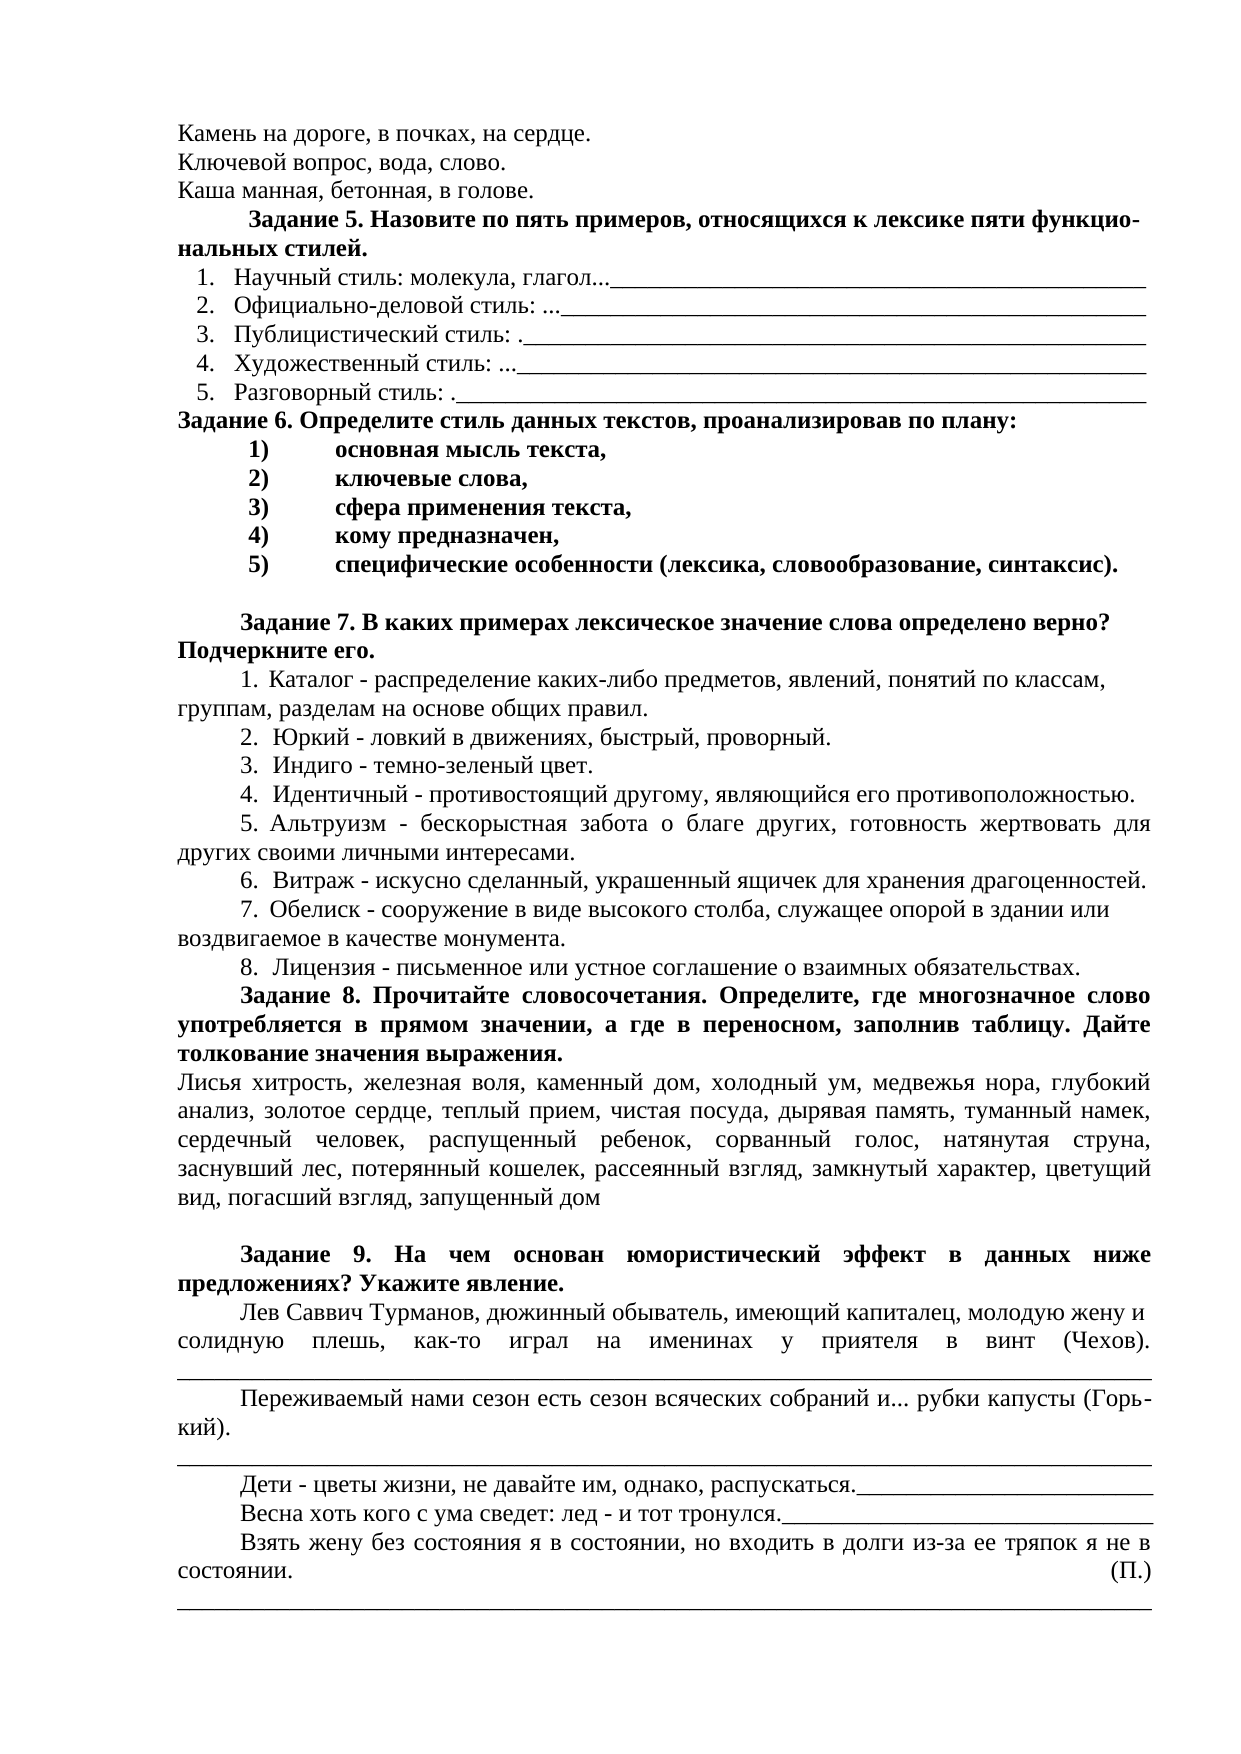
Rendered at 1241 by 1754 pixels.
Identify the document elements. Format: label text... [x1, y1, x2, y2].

text солидную плешь, как-то играл на именинах у приятеля в винт (Чехов). [177, 1326, 1152, 1379]
list Каталог - распределение каких-либо предметов, явлений, понятий по классам, группам, разделам на основе общих правил. [177, 664, 1152, 722]
text Задание 5. Назовите по пять примеров, относящихся к лексике пяти функциональных стилей. [177, 204, 1152, 262]
list Витраж - искусно сделанный, украшенный ящичек для хранения драгоценностей. [177, 866, 1152, 894]
text Весна хоть кого с ума сведет: лед - и тот тронулся. [177, 1498, 1152, 1527]
text Переживаемый нами сезон есть сезон всяческих собраний и... рубки капусты (Горький). [177, 1383, 1152, 1465]
text Задание 9. На чем основан юмористический эффект в данных ниже предложениях? Укажите явление. [177, 1239, 1152, 1297]
text Лисья хитрость, железная воля, каменный дом, холодный ум, медвежья нора, глубокий анализ, золотое сердце, теплый прием, чистая посуда, дырявая память, туманный намек, сердечный человек, распущенный ребенок, сорванный голос, натянутая струна, заснувший лес, потерянный кошелек, рассеянный взгляд, замкнутый характер, цветущий вид, погасший взгляд, запущенный дом [177, 1067, 1152, 1211]
list основная мысль текста, [248, 434, 1152, 463]
text Взять жену без состояния я в состоянии, но входить в долги из-за ее тряпок я не в состоянии. (П.) [177, 1527, 1152, 1609]
list сфера применения текста, [248, 492, 1152, 521]
text Ключевой вопрос, вода, слово. [177, 147, 1152, 176]
list Обелиск - сооружение в виде высокого столба, служащее опорой в здании или воздвигаемое в качестве монумента. [177, 894, 1152, 952]
list Официально-деловой стиль: ... [196, 291, 1152, 319]
list ключевые слова, [248, 463, 1152, 492]
list Публицистический стиль: . [196, 319, 1152, 348]
text Лев Саввич Турманов, дюжинный обыватель, имеющий капиталец, молодую жену и [177, 1297, 1152, 1326]
list Разговорный стиль: . [196, 377, 1152, 406]
list Индиго - темно-зеленый цвет. [177, 751, 1152, 779]
list кому предназначен, [248, 521, 1152, 549]
text Задание 6. Определите стиль данных текстов, проанализировав по плану: [177, 406, 1152, 434]
text Дети - цветы жизни, не давайте им, однако, распускаться. [177, 1469, 1152, 1498]
list Лицензия - письменное или устное соглашение о взаимных обязательствах. [177, 952, 1152, 981]
list специфические особенности (лексика, словообразование, синтаксис). [248, 549, 1152, 578]
list Альтруизм - бескорыстная забота о благе других, готовность жертвовать для других своими личными интересами. [177, 808, 1152, 866]
list Идентичный - противостоящий другому, являющийся его противоположностью. [177, 779, 1152, 808]
text Каша манная, бетонная, в голове. [177, 176, 1152, 204]
list Юркий - ловкий в движениях, быстрый, проворный. [177, 722, 1152, 751]
list Художественный стиль: ... [196, 348, 1152, 377]
text Камень на дороге, в почках, на сердце. [177, 118, 1152, 147]
text Задание 8. Прочитайте словосочетания. Определите, где многозначное слово употребляется в прямом значении, а где в переносном, заполнив таблицу. Дайте толкование значения выражения. [177, 981, 1152, 1067]
list Научный стиль: молекула, глагол... [196, 262, 1152, 291]
text Задание 7. В каких примерах лексическое значение слова определено верно? Подчеркните его. [177, 607, 1152, 664]
